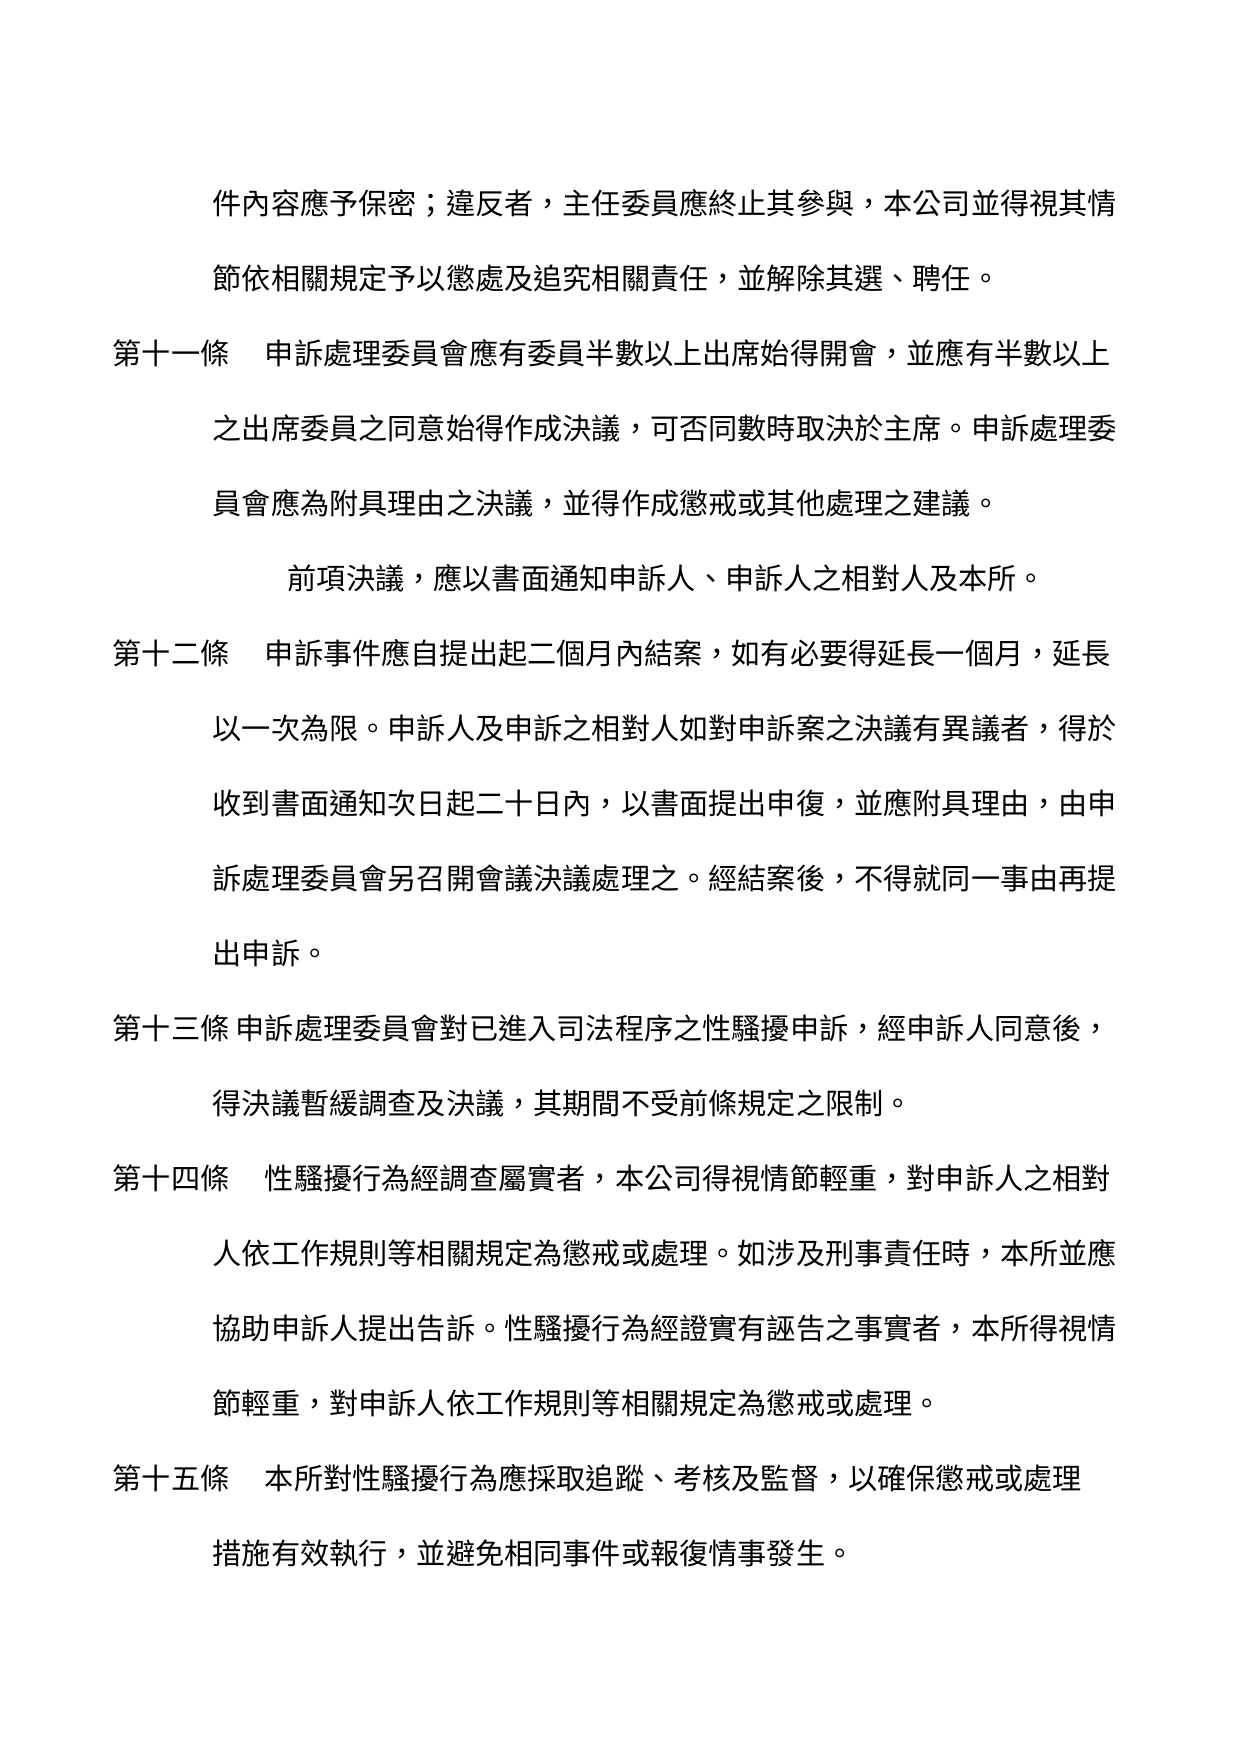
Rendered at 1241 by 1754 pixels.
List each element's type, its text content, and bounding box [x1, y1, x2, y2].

text 件內容應予保密；違反者，主任委員應終止其參與，本公司並得視其情節依相關規定予以懲處及追究相關責任，並解除其選、聘任。 [212, 164, 1128, 314]
text 之出席委員之同意始得作成決議，可否同數時取決於主席。申訴處理委員會應為附具理由之決議，並得作成懲戒或其他處理之建議。 [212, 389, 1128, 539]
text 第十一條 申訴處理委員會應有委員半數以上出席始得開會，並應有半數以上 [112, 314, 1128, 389]
text 措施有效執行，並避免相同事件或報復情事發生。 [212, 1514, 1128, 1589]
text 第十五條 本所對性騷擾行為應採取追蹤、考核及監督，以確保懲戒或處理 [112, 1439, 1128, 1514]
text 以一次為限。申訴人及申訴之相對人如對申訴案之決議有異議者，得於收到書面通知次日起二十日內，以書面提出申復，並應附具理由，由申訴處理委員會另召開會議決議處理之。經結案後，不得就同一事由再提出申訴。 [212, 689, 1128, 989]
text 前項決議，應以書面通知申訴人、申訴人之相對人及本所。 [287, 539, 1128, 614]
text 第十三條 申訴處理委員會對已進入司法程序之性騷擾申訴，經申訴人同意後， [112, 989, 1128, 1064]
text 得決議暫緩調查及決議，其期間不受前條規定之限制。 [212, 1064, 1128, 1139]
text 第十二條 申訴事件應自提出起二個月內結案，如有必要得延長一個月，延長 [112, 614, 1128, 689]
text 第十四條 性騷擾行為經調查屬實者，本公司得視情節輕重，對申訴人之相對 [112, 1139, 1128, 1214]
text 人依工作規則等相關規定為懲戒或處理。如涉及刑事責任時，本所並應協助申訴人提出告訴。性騷擾行為經證實有誣告之事實者，本所得視情節輕重，對申訴人依工作規則等相關規定為懲戒或處理。 [212, 1214, 1128, 1439]
